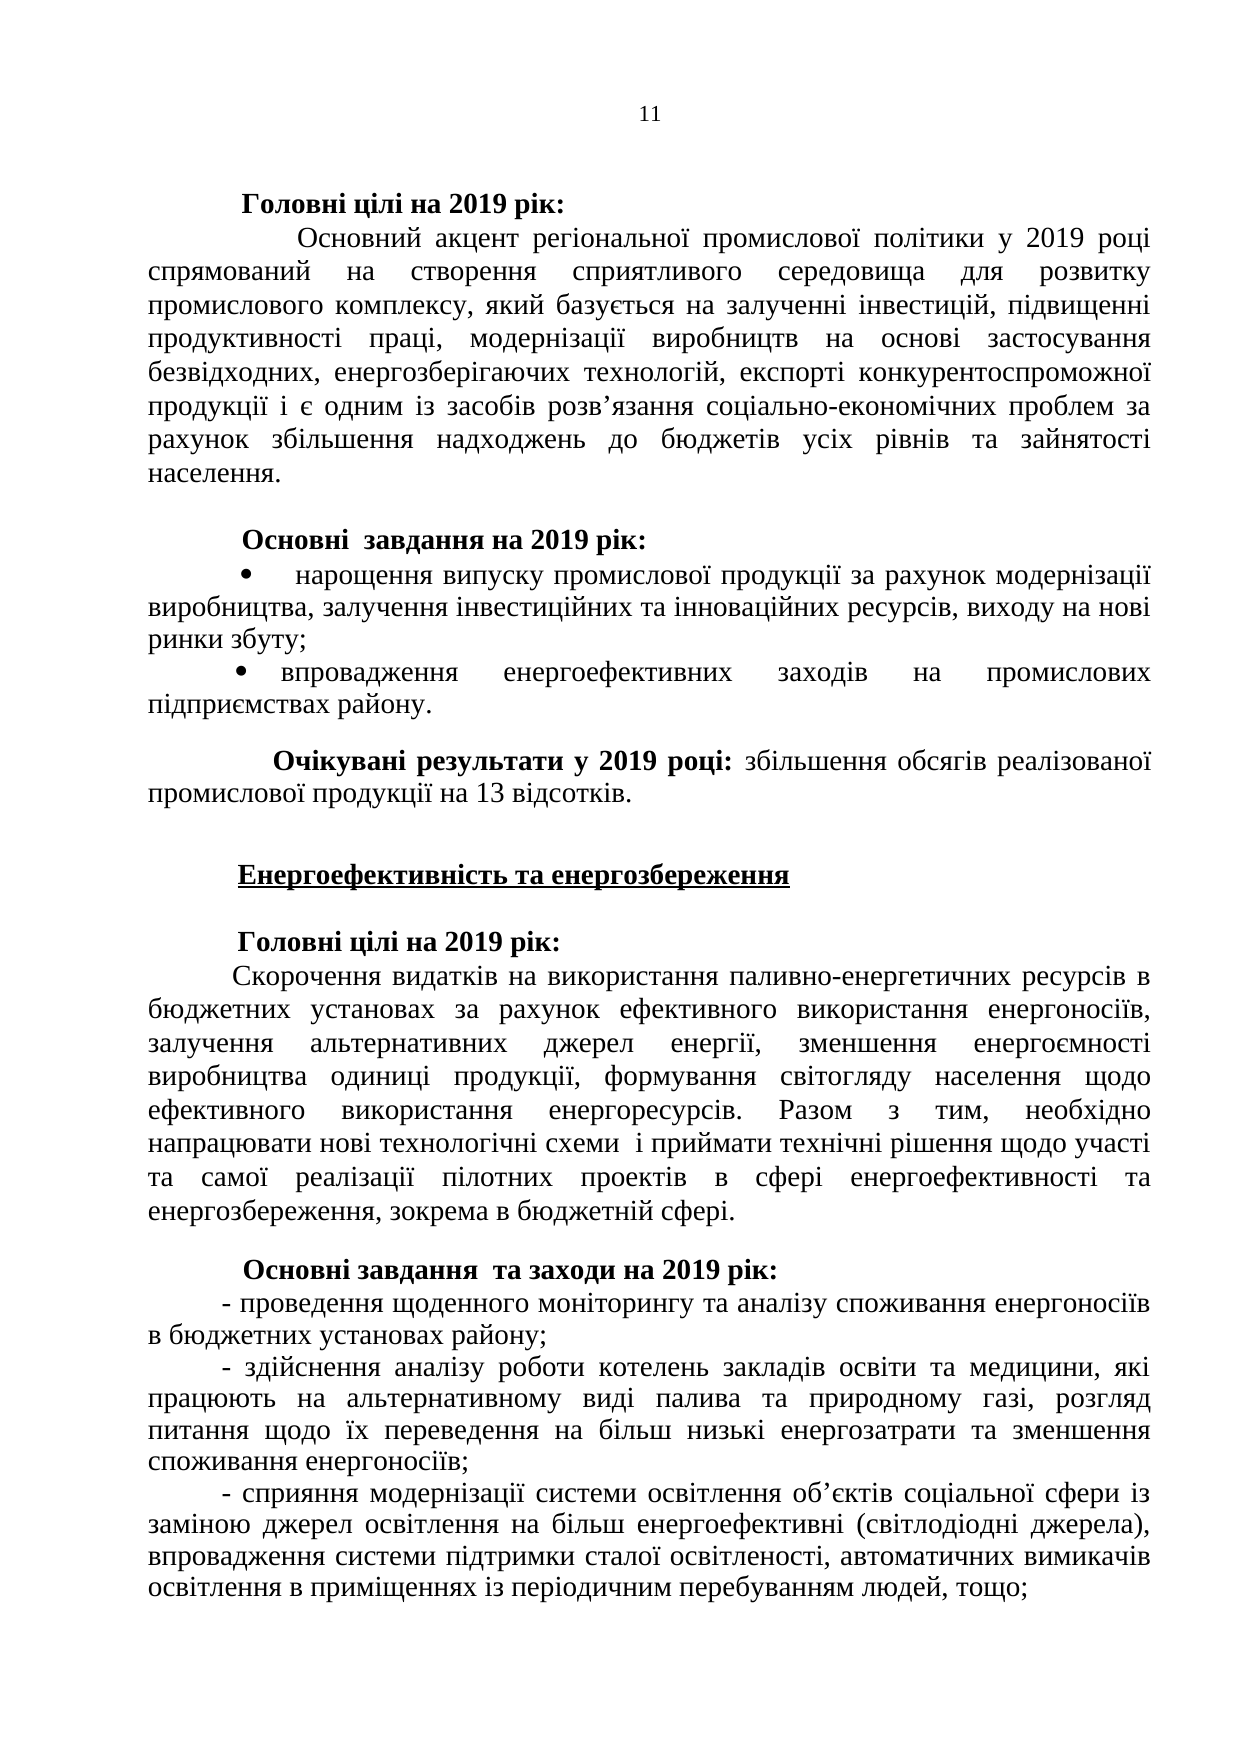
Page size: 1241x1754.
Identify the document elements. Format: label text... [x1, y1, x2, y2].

text Головні цілі на 2019 рік: [237, 924, 1152, 958]
text Основні завдання на 2019 рік: [241, 522, 1152, 556]
text - проведення щоденного моніторингу та аналізу споживання енергоносіїв в бюджетних установах району; [148, 1288, 1152, 1351]
list впровадження енергоефективних заходів на промислових підприємствах району. [148, 656, 1152, 720]
text Скорочення видатків на використання паливно-енергетичних ресурсів в бюджетних установах за рахунок ефективного використання енергоносіїв, залучення альтернативних джерел енергії, зменшення енергоємності виробництва одиниці продукції, формування світогляду населення щодо ефективного використання енергоресурсів. Разом з тим, необхідно напрацювати нові технологічні схеми і приймати технічні рішення щодо участі та самої реалізації пілотних проектів в сфері енергоефективності та енергозбереження, зокрема в бюджетній сфері. [148, 958, 1152, 1226]
text Очікувані результати у 2019 році: збільшення обсягів реалізованої промислової продукції на 13 відсотків. [148, 745, 1152, 808]
text - здійснення аналізу роботи котелень закладів освіти та медицини, які працюють на альтернативному виді палива та природному газі, розгляд питання щодо їх переведення на більш низькі енергозатрати та зменшення споживання енергоносіїв; [148, 1351, 1152, 1477]
list нарощення випуску промислової продукції за рахунок модернізації виробництва, залучення інвестиційних та інноваційних ресурсів, виходу на нові ринки збуту; [148, 559, 1152, 655]
text Основний акцент регіональної промислової політики у 2019 році спрямований на створення сприятливого середовища для розвитку промислового комплексу, який базується на залученні інвестицій, підвищенні продуктивності праці, модернізації виробництв на основі застосування безвідходних, енергозберігаючих технологій, експорті конкурентоспроможної продукції і є одним із засобів розв’язання соціально-економічних проблем за рахунок збільшення надходжень до бюджетів усіх рівнів та зайнятості населення. [148, 220, 1152, 488]
text Головні цілі на 2019 рік: [241, 186, 1152, 220]
text - сприяння модернізації системи освітлення об’єктів соціальної сфери із заміною джерел освітлення на більш енергоефективні (світлодіодні джерела), впровадження системи підтримки сталої освітленості, автоматичних вимикачів освітлення в приміщеннях із періодичним перебуванням людей, тощо; [148, 1477, 1152, 1603]
text Основні завдання та заходи на 2019 рік: [148, 1252, 1152, 1286]
text Енергоефективність та енергозбереження [237, 857, 1152, 891]
